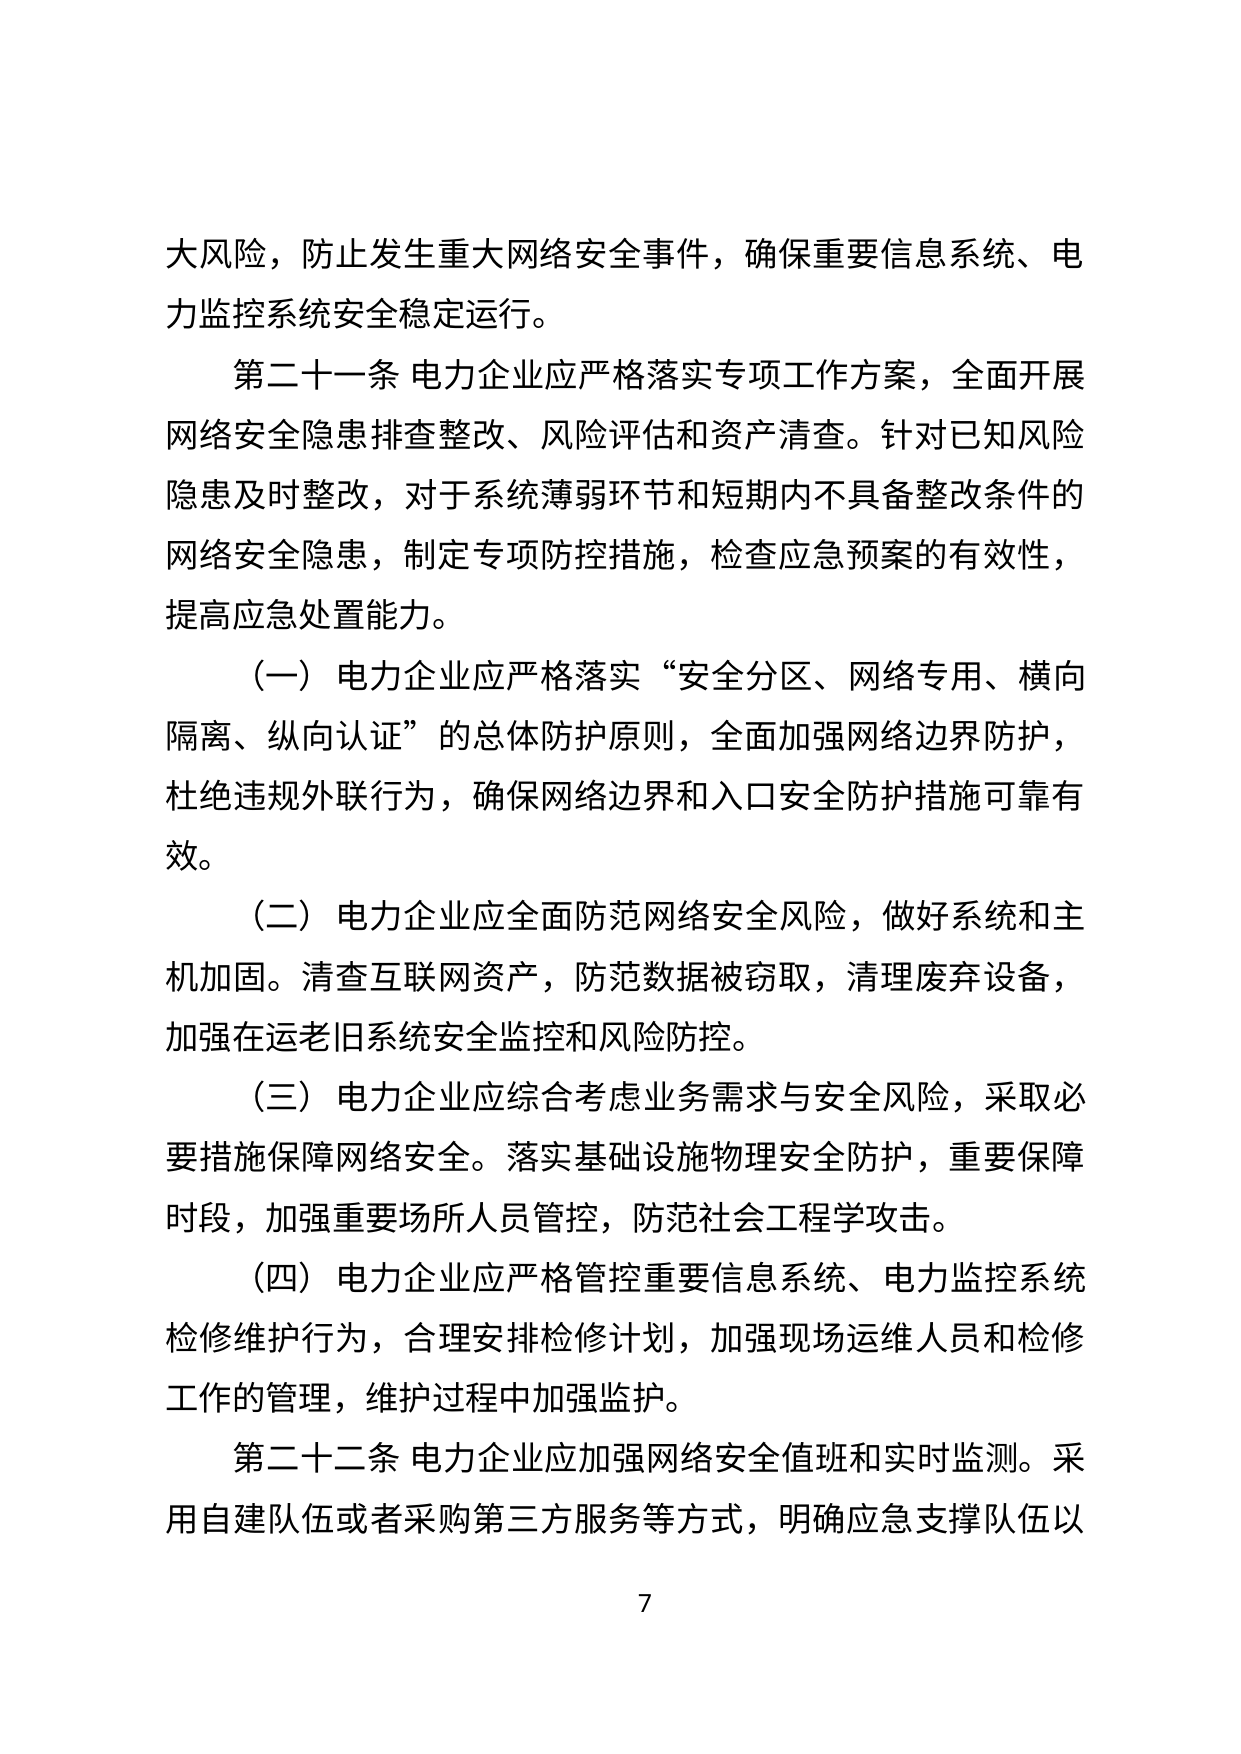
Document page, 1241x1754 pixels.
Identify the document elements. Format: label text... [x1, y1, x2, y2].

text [165, 218, 1087, 339]
text （三） 电力企业应综合考虑业务需求与安全风险，采取必要措施保障网络安全。落实基础设施物理安全防护，重要保障时段，加强重要场所人员管控，防范社会工程学攻击。 [165, 1061, 1087, 1242]
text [165, 1423, 1087, 1543]
text 第二十一条 电力企业应严格落实专项工作方案，全面开展网络安全隐患排查整改、风险评估和资产清查。针对已知风险隐患及时整改，对于系统薄弱环节和短期内不具备整改条件的网络安全隐患，制定专项防控措施，检查应急预案的有效性，提高应急处置能力。 [165, 339, 1087, 640]
text （一） 电力企业应严格落实“安全分区、网络专用、横向隔离、纵向认证”的总体防护原则，全面加强网络边界防护，杜绝违规外联行为，确保网络边界和入口安全防护措施可靠有效。 [165, 640, 1087, 881]
text （四） 电力企业应严格管控重要信息系统、电力监控系统检修维护行为，合理安排检修计划，加强现场运维人员和检修工作的管理，维护过程中加强监护。 [165, 1242, 1087, 1423]
text （二） 电力企业应全面防范网络安全风险，做好系统和主机加固。清查互联网资产，防范数据被窃取，清理废弃设备，加强在运老旧系统安全监控和风险防控。 [165, 881, 1087, 1061]
